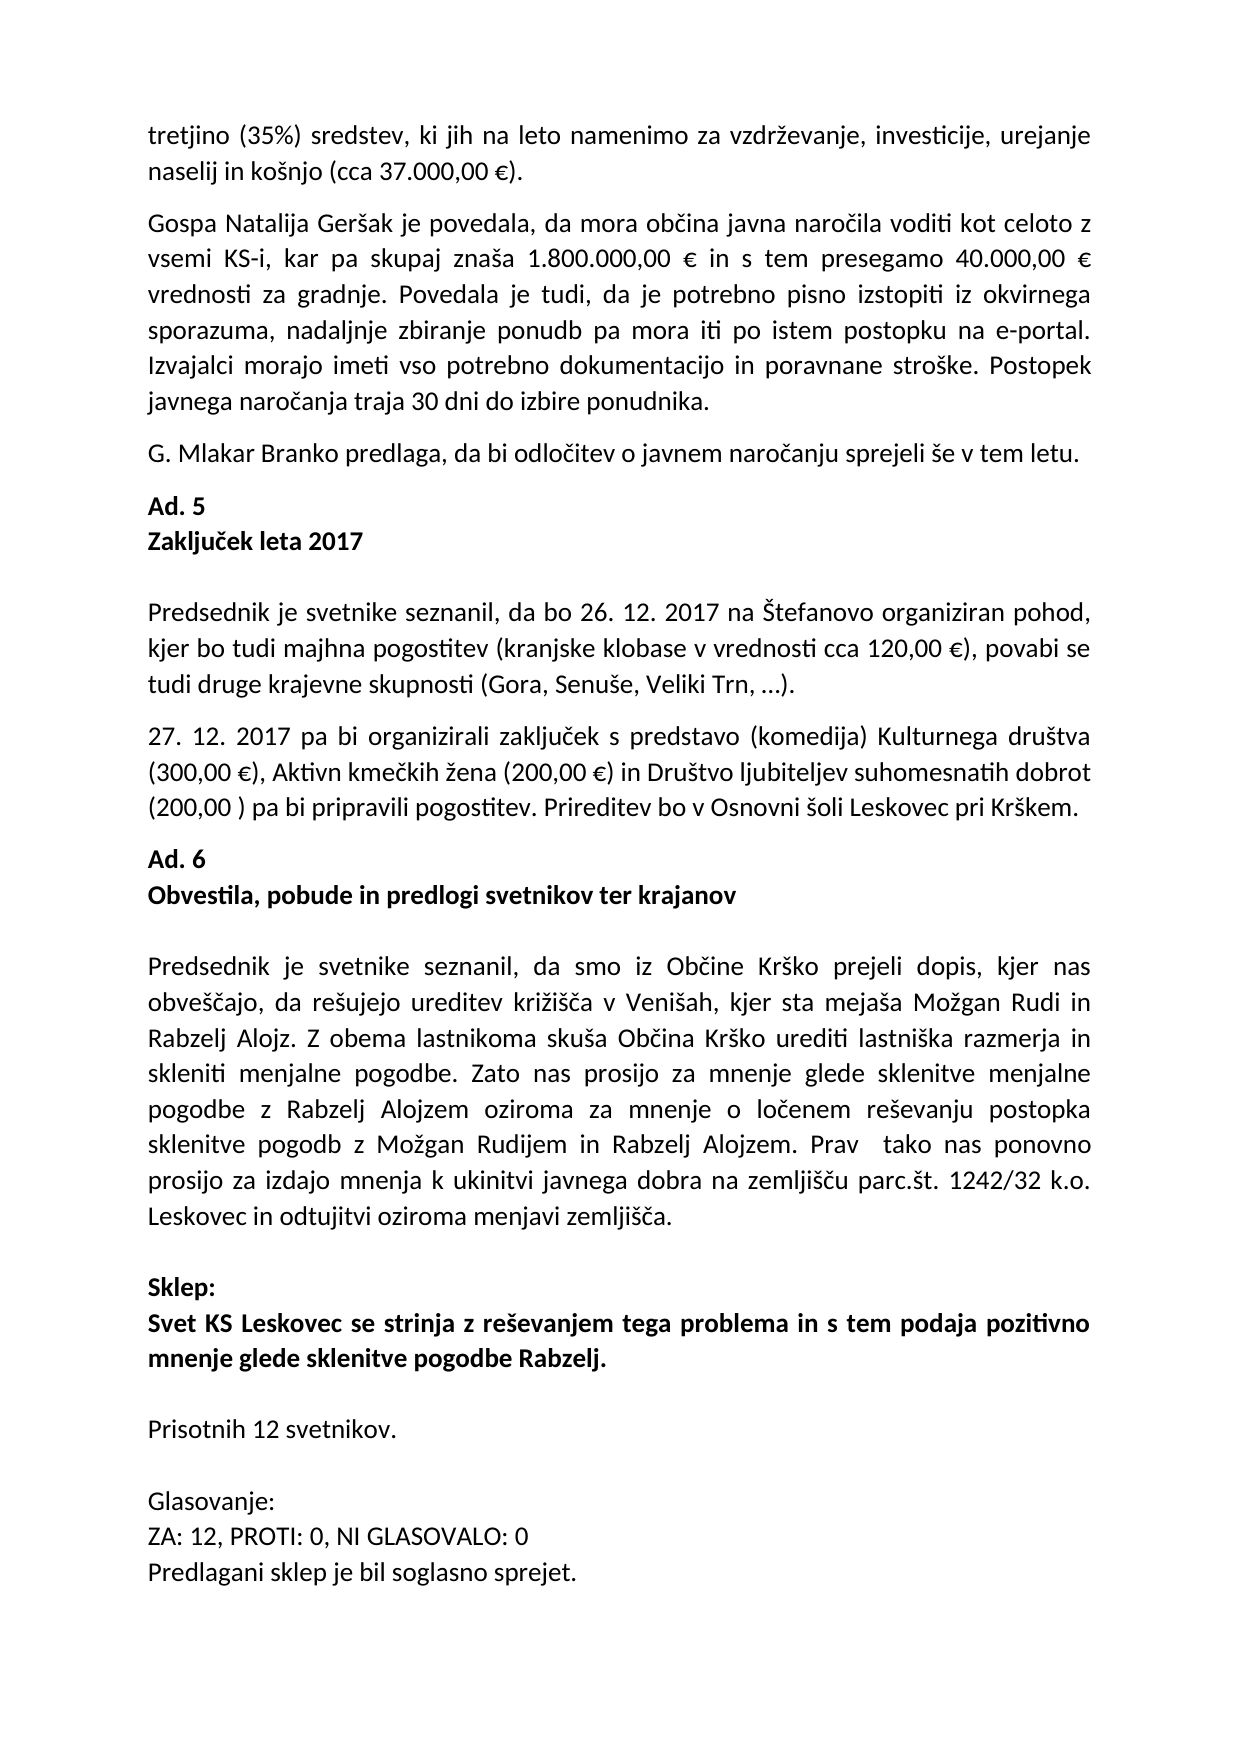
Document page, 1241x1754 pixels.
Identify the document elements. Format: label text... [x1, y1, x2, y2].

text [148, 118, 1093, 187]
text Zaključek leta 2017 [148, 524, 1093, 557]
text Glasovanje: [148, 1484, 1093, 1517]
text Predlagani sklep je bil soglasno sprejet. [148, 1555, 1093, 1588]
text ZA: 12, PROTI: 0, NI GLASOVALO: 0 [148, 1519, 1093, 1553]
text Obvestila, pobude in predlogi svetnikov ter krajanov [148, 878, 1093, 911]
text Prisotnih 12 svetnikov. [148, 1413, 1093, 1446]
text Predsednik je svetnike seznanil, da bo 26. 12. 2017 na Štefanovo organiziran pohod, kjer bo tudi majhna pogostitev (kranjske klobase v vrednosti cca 120,00 €), povabi se tudi druge krajevne skupnosti (Gora, Senuše, Veliki Trn, …). [148, 596, 1093, 700]
text Ad. 5 [148, 489, 1093, 522]
text Predsednik je svetnike seznanil, da smo iz Občine Krško prejeli dopis, kjer nas obveščajo, da rešujejo ureditev križišča v Venišah, kjer sta mejaša Možgan Rudi in Rabzelj Alojz. Z obema lastnikoma skuša Občina Krško urediti lastniška razmerja in skleniti menjalne pogodbe. Zato nas prosijo za mnenje glede sklenitve menjalne pogodbe z Rabzelj Alojzem oziroma za mnenje o ločenem reševanju postopka sklenitve pogodb z Možgan Rudijem in Rabzelj Alojzem. Prav tako nas ponovno prosijo za izdajo mnenja k ukinitvi javnega dobra na zemljišču parc.št. 1242/32 k.o. Leskovec in odtujitvi oziroma menjavi zemljišča. [148, 949, 1093, 1232]
text 27. 12. 2017 pa bi organizirali zaključek s predstavo (komedija) Kulturnega društva (300,00 €), Aktivn kmečkih žena (200,00 €) in Društvo ljubiteljev suhomesnatih dobrot (200,00 ) pa bi pripravili pogostitev. Prireditev bo v Osnovni šoli Leskovec pri Krškem. [148, 719, 1093, 823]
text Gospa Natalija Geršak je povedala, da mora občina javna naročila voditi kot celoto z vsemi KS-i, kar pa skupaj znaša 1.800.000,00 € in s tem presegamo 40.000,00 € vrednosti za gradnje. Povedala je tudi, da je potrebno pisno izstopiti iz okvirnega sporazuma, nadaljnje zbiranje ponudb pa mora iti po istem postopku na e-portal. Izvajalci morajo imeti vso potrebno dokumentacijo in poravnane stroške. Postopek javnega naročanja traja 30 dni do izbire ponudnika. [148, 206, 1093, 417]
text G. Mlakar Branko predlaga, da bi odločitev o javnem naročanju sprejeli še v tem letu. [148, 436, 1093, 469]
text Ad. 6 [148, 843, 1093, 876]
text Sklep: [148, 1270, 1093, 1303]
text Svet KS Leskovec se strinja z reševanjem tega problema in s tem podaja pozitivno mnenje glede sklenitve pogodbe Rabzelj. [148, 1306, 1093, 1374]
